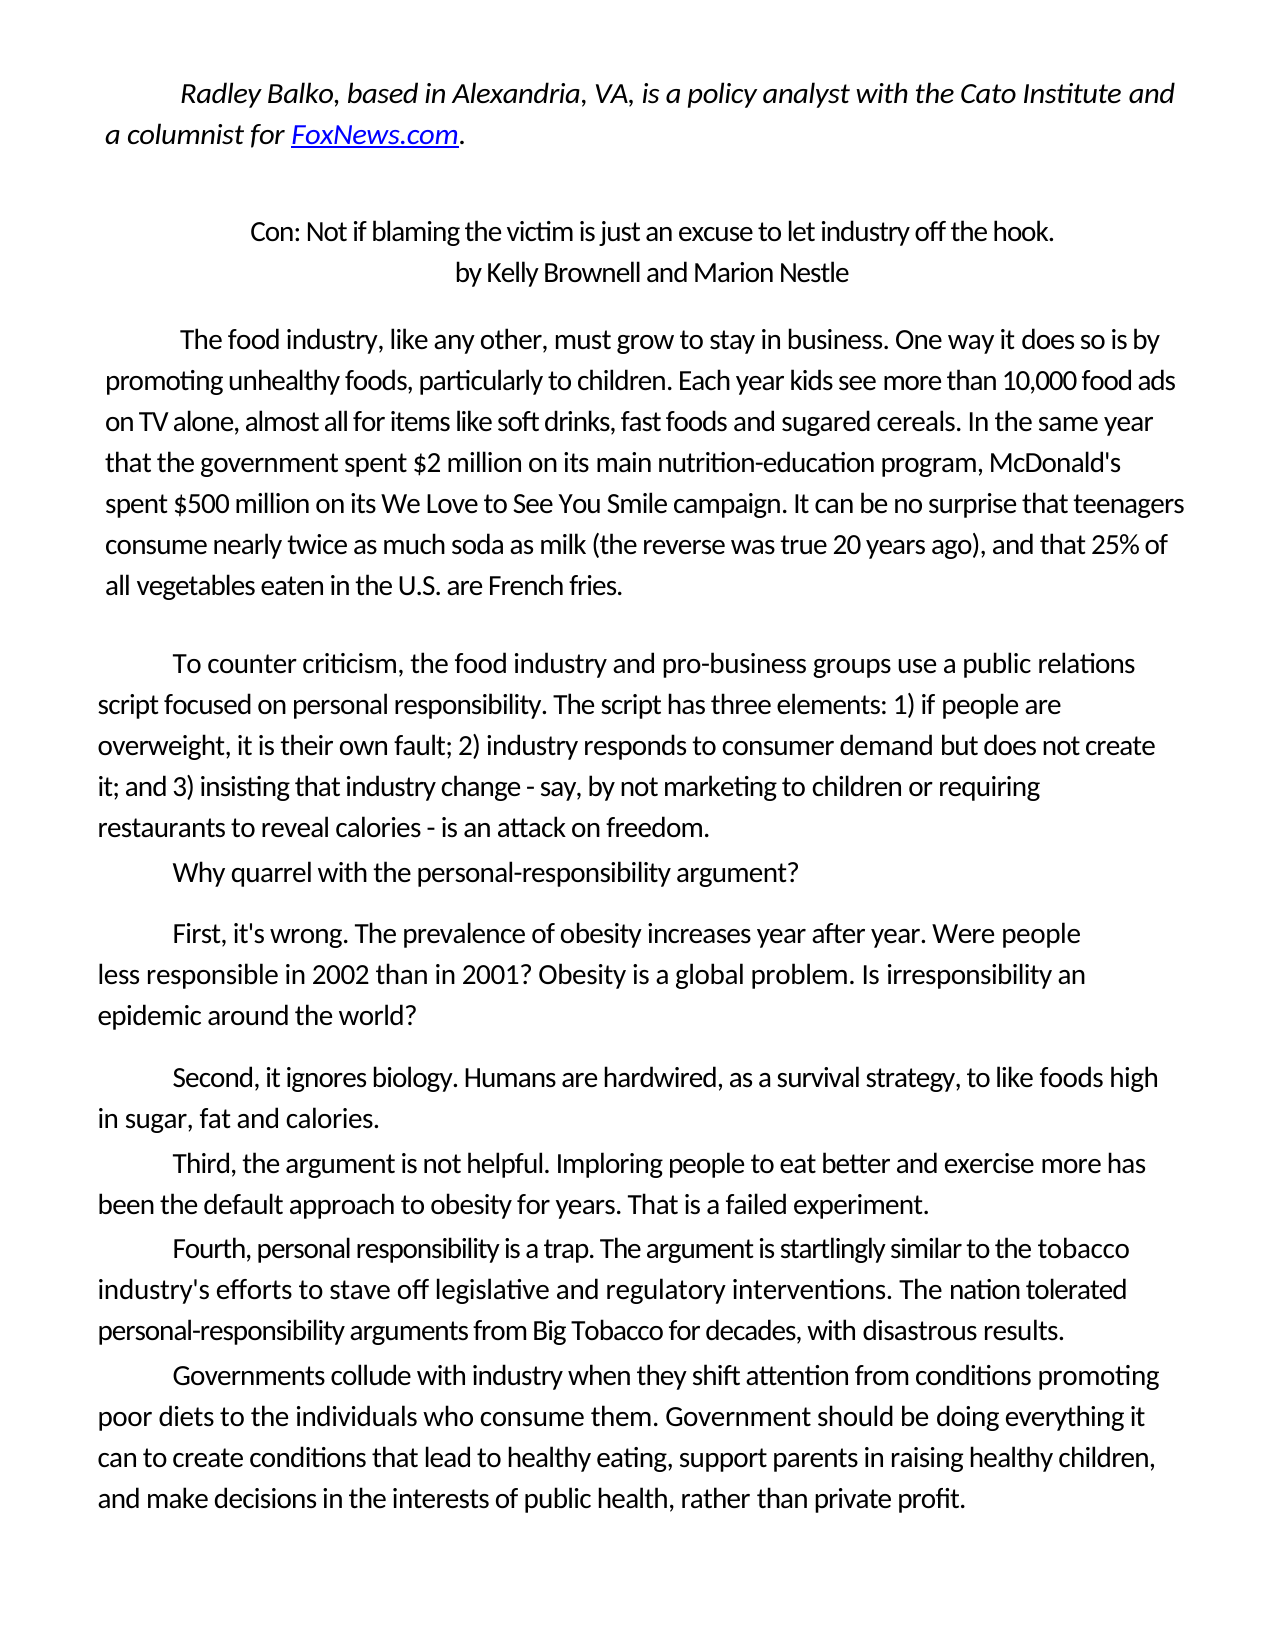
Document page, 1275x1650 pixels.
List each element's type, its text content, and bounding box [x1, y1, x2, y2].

text Fourth, personal responsibility is a trap. The argument is startlingly similar to the tobacco industry's efforts to stave off legislative and regulatory interventions. The nation tolerated personal-responsibility arguments from Big Tobacco for decades, with disastrous results. [97, 1230, 1170, 1348]
text Second, it ignores biology. Humans are hardwired, as a survival strategy, to like foods high in sugar, fat and calories. [97, 1059, 1170, 1136]
text The food industry, like any other, must grow to stay in business. One way it does so is by promoting unhealthy foods, particularly to children. Each year kids see more than 10,000 food ads on TV alone, almost all for items like soft drinks, fast foods and sugared cereals. In the same year that the government spent $2 million on its main nutrition-education program, McDonald's spent $500 million on its We Love to See You Smile campaign. It can be no surprise that teenagers consume nearly twice as much soda as milk (the reverse was true 20 years ago), and that 25% of all vegetables eaten in the U.S. are French fries. [105, 321, 1185, 602]
text Why quarrel with the personal-responsibility argument? [172, 854, 1200, 889]
text Radley Balko, based in Alexandria, VA, is a policy analyst with the Cato Institute and a columnist for FoxNews.com. [105, 75, 1192, 152]
text First, it's wrong. The prevalence of obesity increases year after year. Were people less responsible in 2002 than in 2001? Obesity is a global problem. Is irresponsibility an epidemic around the world? [97, 916, 1125, 1033]
text Con: Not if blaming the victim is just an excuse to let industry off the hook. by Kelly Brownell and Marion Nestle [105, 213, 1200, 290]
text Governments collude with industry when they shift attention from conditions promoting poor diets to the individuals who consume them. Government should be doing everything it can to create conditions that lead to healthy eating, support parents in raising healthy children, and make decisions in the interests of public health, rather than private profit. [97, 1357, 1170, 1515]
text To counter criticism, the food industry and pro-business groups use a public relations script focused on personal responsibility. The script has three elements: 1) if people are overweight, it is their own fault; 2) industry responds to consumer demand but does not create it; and 3) insisting that industry change - say, by not marketing to children or requiring restaurants to reveal calories - is an attack on freedom. [97, 645, 1170, 845]
text Third, the argument is not helpful. Imploring people to eat better and exercise more has been the default approach to obesity for years. That is a failed experiment. [97, 1145, 1155, 1221]
